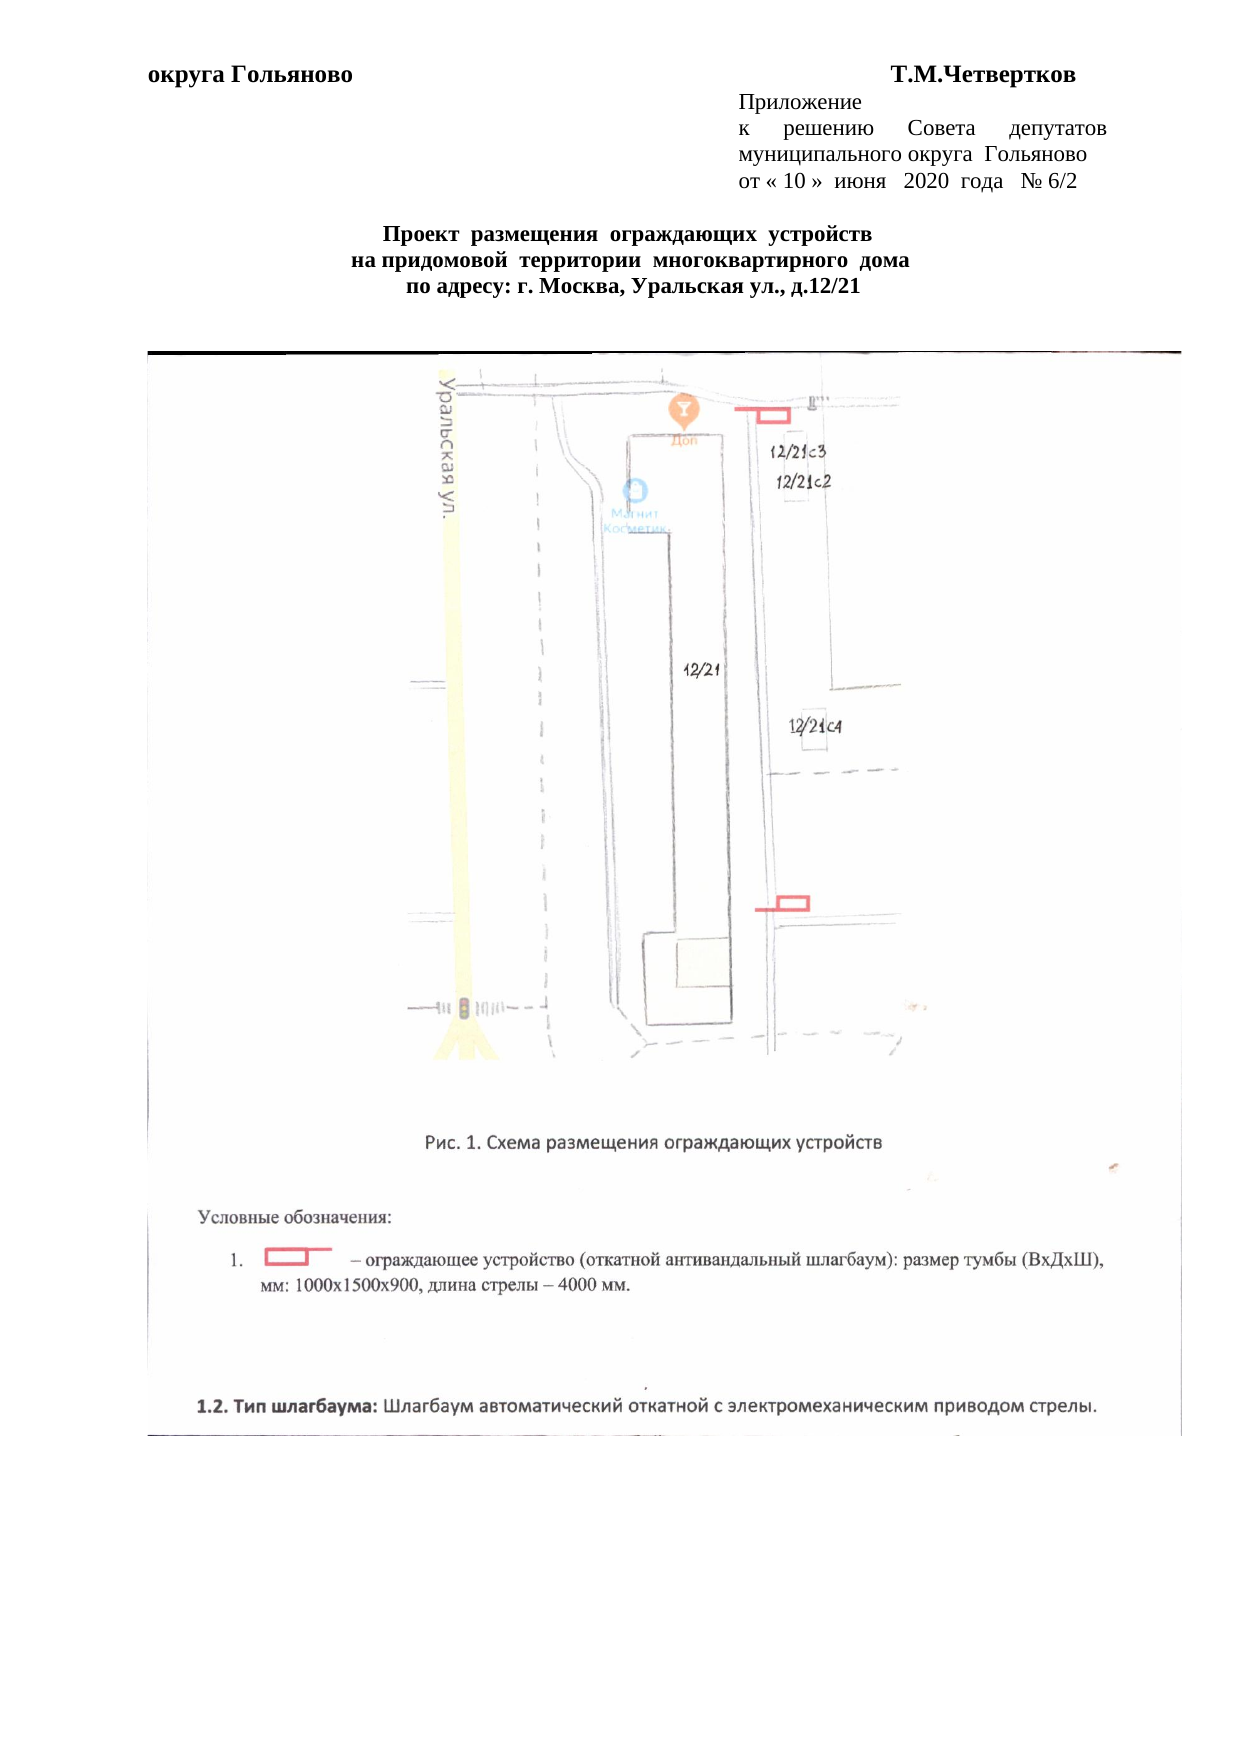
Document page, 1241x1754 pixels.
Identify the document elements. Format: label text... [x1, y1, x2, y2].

text Проект размещения ограждающих устройств [148, 219, 1108, 246]
text округа Гольяново Т.М.Четвертков [148, 59, 1108, 88]
text к решению Совета депутатов муниципального округа Гольяново [738, 114, 1107, 167]
picture [147, 351, 1182, 1436]
text на придомовой территории многоквартирного дома [148, 246, 1108, 272]
text по адресу: г. Москва, Уральская ул., д.12/21 [148, 272, 1108, 299]
text от « 10 » июня 2020 года № 6/2 [738, 167, 1107, 193]
text Приложение [738, 88, 1107, 114]
